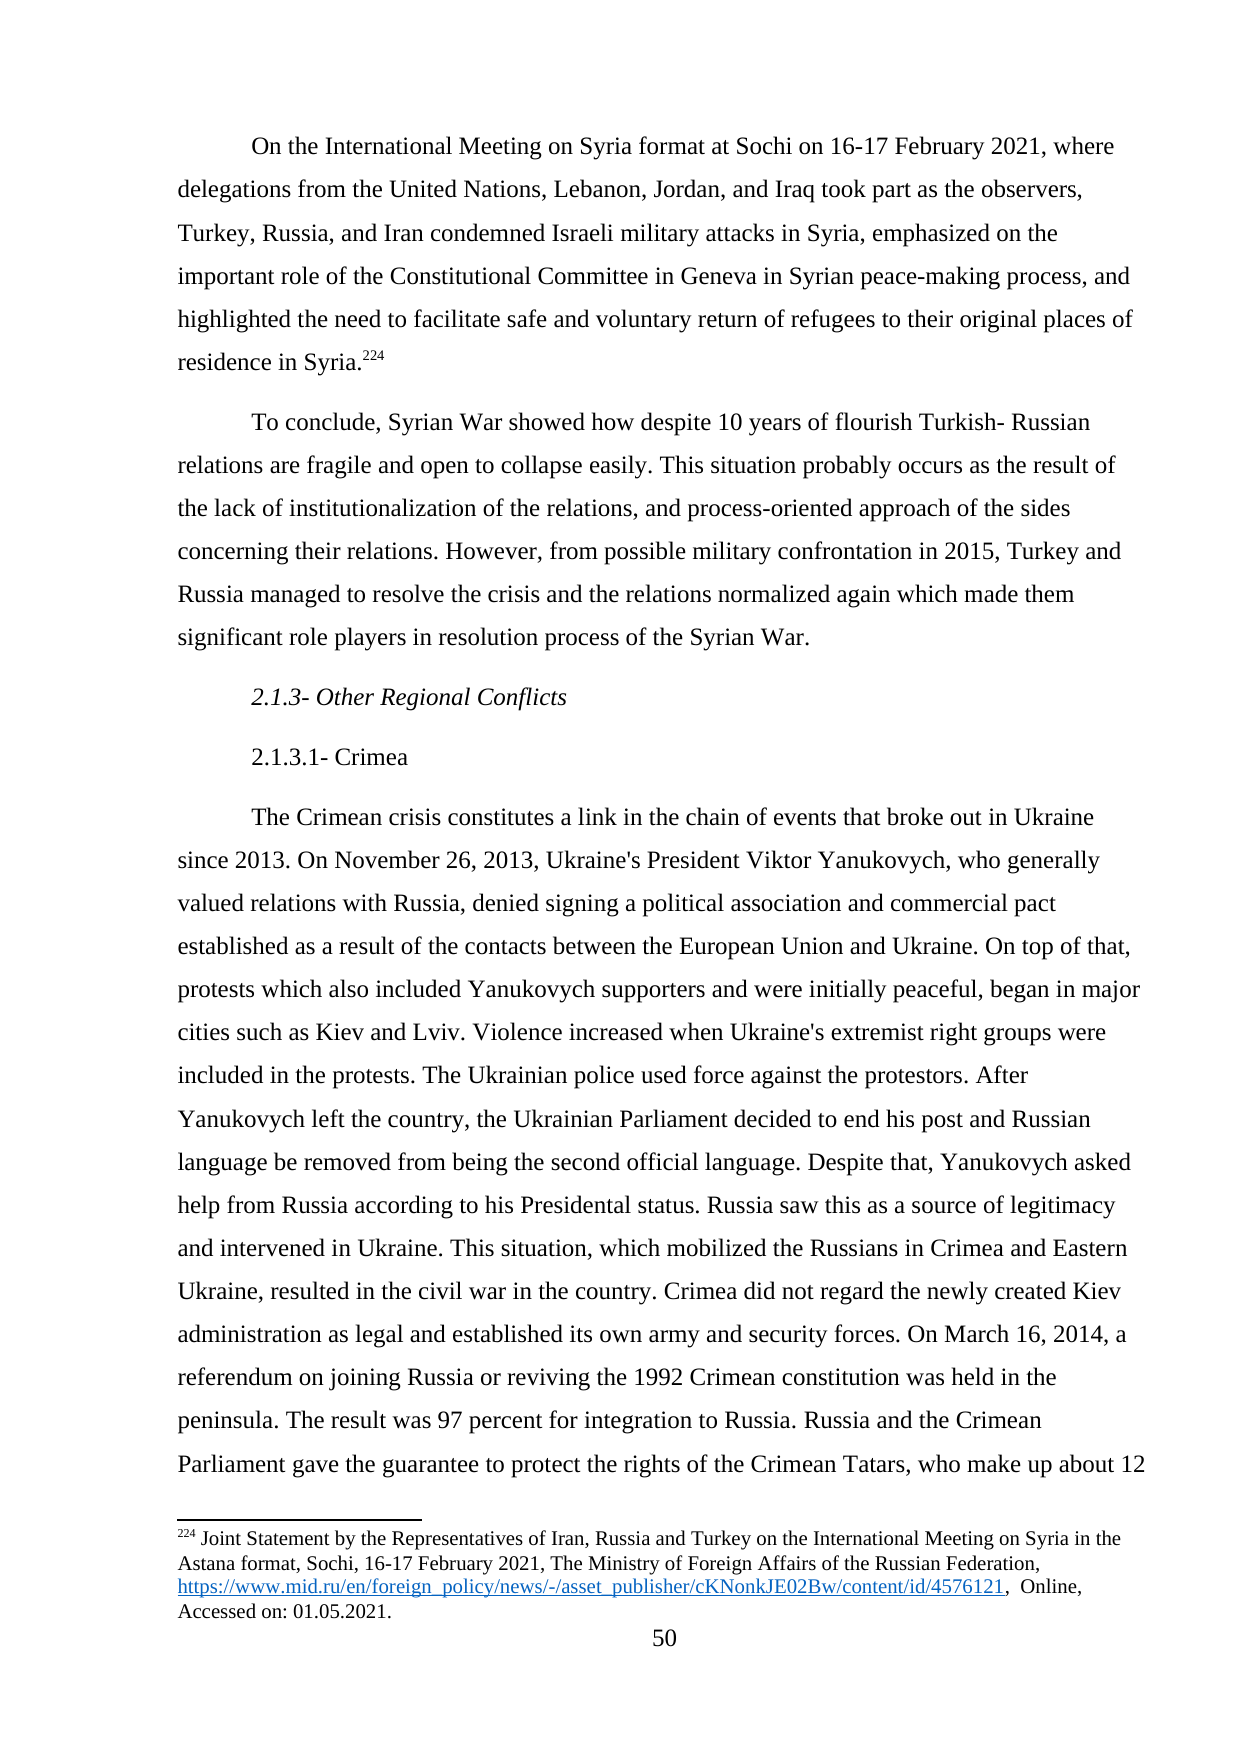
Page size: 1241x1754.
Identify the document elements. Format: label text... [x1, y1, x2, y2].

text To conclude, Syrian War showed how despite 10 years of flourish Turkish- Russian relations are fragile and open to collapse easily. This situation probably occurs as the result of the lack of institutionalization of the relations, and process-oriented approach of the sides concerning their relations. However, from possible military confrontation in 2015, Turkey and Russia managed to resolve the crisis and the relations normalized again which made them significant role players in resolution process of the Syrian War. [177, 407, 1152, 651]
text On the International Meeting on Syria format at Sochi on 16-17 February 2021, where delegations from the United Nations, Lebanon, Jordan, and Iraq took part as the observers, Turkey, Russia, and Iran condemned Israeli military attacks in Syria, emphasized on the important role of the Constitutional Committee in Geneva in Syrian peace-making process, and highlighted the need to facilitate safe and voluntary return of refugees to their original places of residence in Syria. [177, 131, 1152, 376]
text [177, 802, 1152, 1477]
text 2.1.3- Other Regional Conflicts [177, 682, 1152, 711]
text 2.1.3.1- Crimea [177, 742, 1152, 771]
